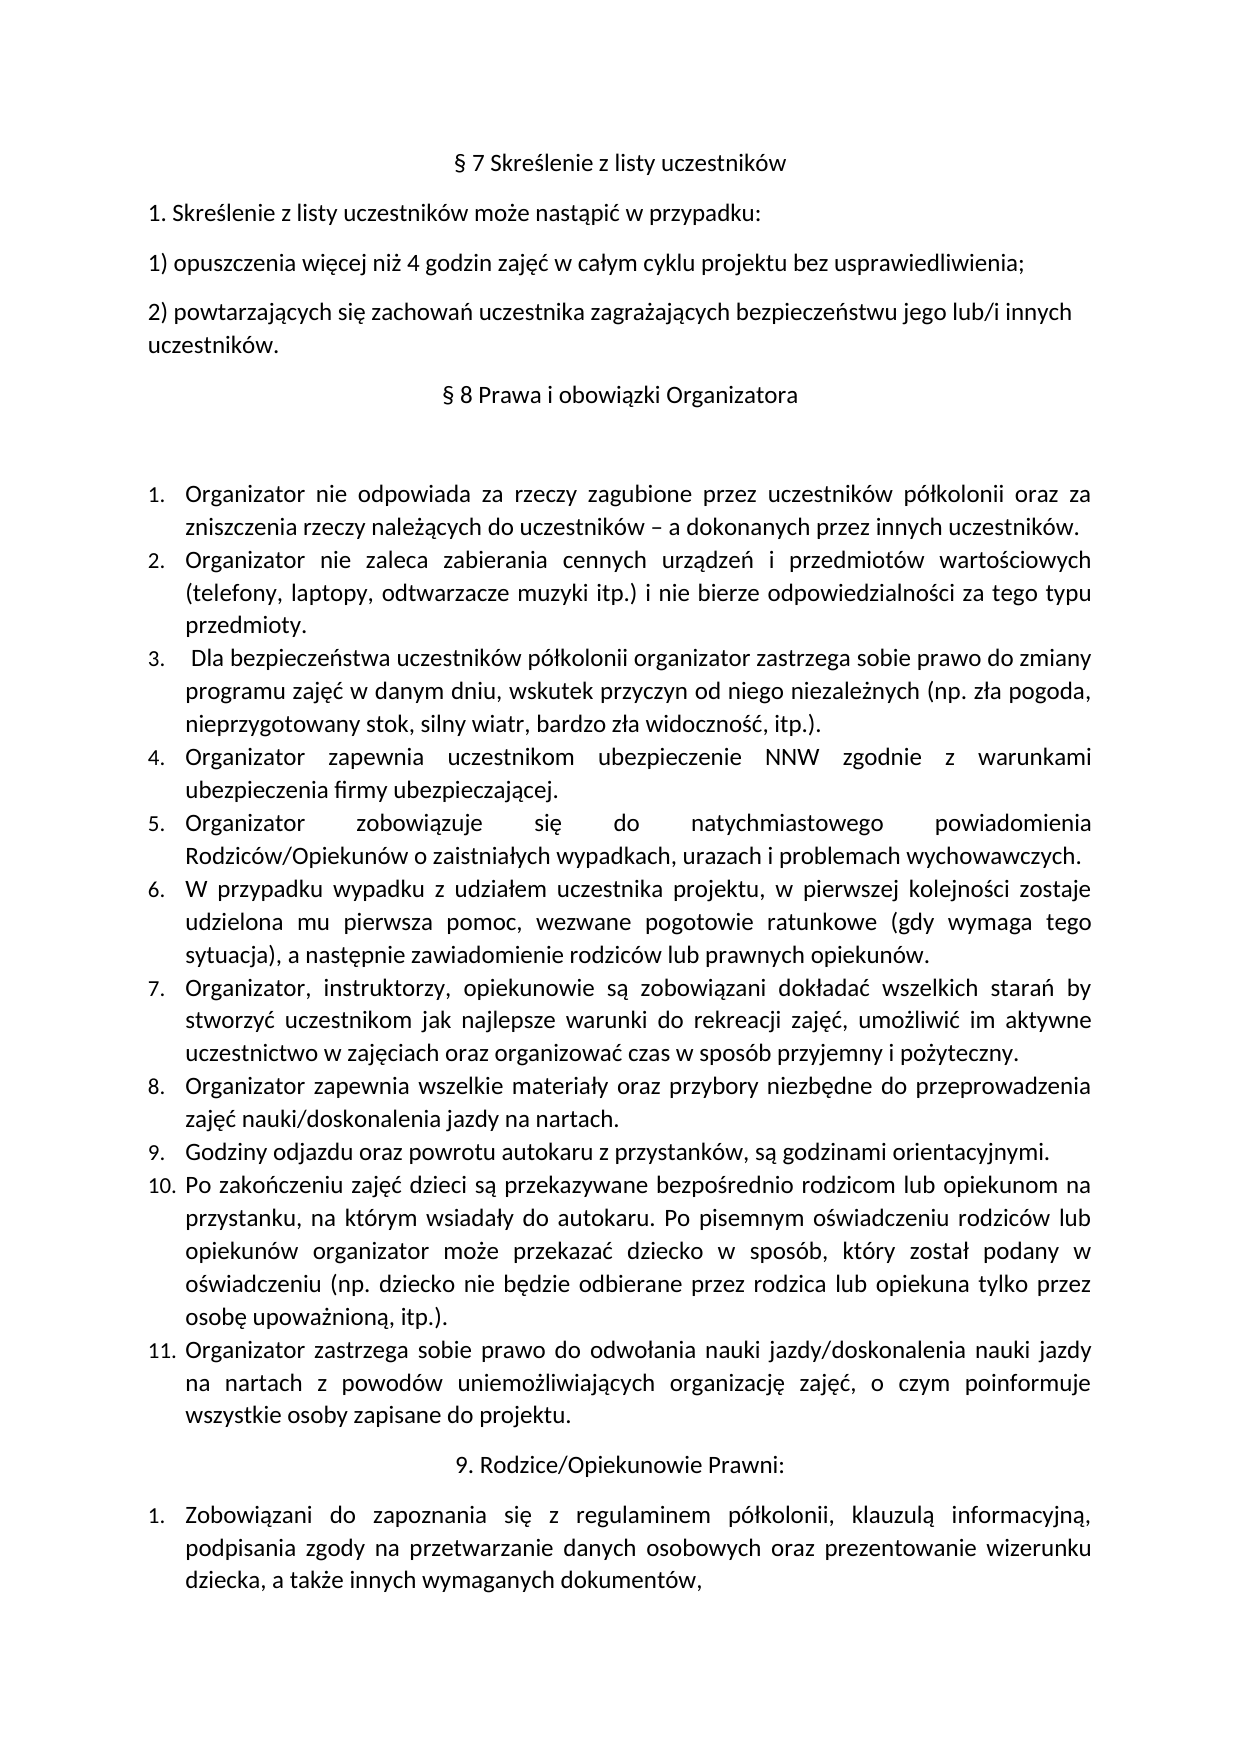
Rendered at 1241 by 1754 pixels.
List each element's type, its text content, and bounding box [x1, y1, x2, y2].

list Organizator zapewnia uczestnikom ubezpieczenie NNW zgodnie z warunkami ubezpieczenia firmy ubezpieczającej. [148, 741, 1093, 805]
list Godziny odjazdu oraz powrotu autokaru z przystanków, są godzinami orientacyjnymi. [148, 1136, 1093, 1167]
list Po zakończeniu zajęć dzieci są przekazywane bezpośrednio rodzicom lub opiekunom na przystanku, na którym wsiadały do autokaru. Po pisemnym oświadczeniu rodziców lub opiekunów organizator może przekazać dziecko w sposób, który został podany w oświadczeniu (np. dziecko nie będzie odbierane przez rodzica lub opiekuna tylko przez osobę upoważnioną, itp.). [148, 1169, 1093, 1331]
list W przypadku wypadku z udziałem uczestnika projektu, w pierwszej kolejności zostaje udzielona mu pierwsza pomoc, wezwane pogotowie ratunkowe (gdy wymaga tego sytuacja), a następnie zawiadomienie rodziców lub prawnych opiekunów. [148, 873, 1093, 969]
list Organizator zobowiązuje się do natychmiastowego powiadomienia Rodziców/Opiekunów o zaistniałych wypadkach, urazach i problemach wychowawczych. [148, 807, 1093, 871]
list Organizator nie zaleca zabierania cennych urządzeń i przedmiotów wartościowych (telefony, laptopy, odtwarzacze muzyki itp.) i nie bierze odpowiedzialności za tego typu przedmioty. [148, 544, 1093, 640]
text 2) powtarzających się zachowań uczestnika zagrażających bezpieczeństwu jego lub/i innych uczestników. [148, 296, 1093, 360]
text § 7 Skreślenie z listy uczestników [148, 148, 1093, 178]
text § 8 Prawa i obowiązki Organizatora [148, 379, 1093, 409]
list Dla bezpieczeństwa uczestników półkolonii organizator zastrzega sobie prawo do zmiany programu zajęć w danym dniu, wskutek przyczyn od niego niezależnych (np. zła pogoda, nieprzygotowany stok, silny wiatr, bardzo zła widoczność, itp.). [148, 643, 1093, 739]
list Organizator zapewnia wszelkie materiały oraz przybory niezbędne do przeprowadzenia zajęć nauki/doskonalenia jazdy na nartach. [148, 1071, 1093, 1134]
list Organizator nie odpowiada za rzeczy zagubione przez uczestników półkolonii oraz za zniszczenia rzeczy należących do uczestników – a dokonanych przez innych uczestników. [148, 478, 1093, 541]
list Organizator zastrzega sobie prawo do odwołania nauki jazdy/doskonalenia nauki jazdy na nartach z powodów uniemożliwiających organizację zajęć, o czym poinformuje wszystkie osoby zapisane do projektu. [148, 1334, 1093, 1430]
list Organizator, instruktorzy, opiekunowie są zobowiązani dokładać wszelkich starań by stworzyć uczestnikom jak najlepsze warunki do rekreacji zajęć, umożliwić im aktywne uczestnictwo w zajęciach oraz organizować czas w sposób przyjemny i pożyteczny. [148, 972, 1093, 1068]
text 1) opuszczenia więcej niż 4 godzin zajęć w całym cyklu projektu bez usprawiedliwienia; [148, 247, 1093, 277]
list Zobowiązani do zapoznania się z regulaminem półkolonii, klauzulą informacyjną, podpisania zgody na przetwarzanie danych osobowych oraz prezentowanie wizerunku dziecka, a także innych wymaganych dokumentów, [148, 1499, 1093, 1595]
text 1. Skreślenie z listy uczestników może nastąpić w przypadku: [148, 197, 1093, 228]
text 9. Rodzice/Opiekunowie Prawni: [148, 1449, 1093, 1480]
